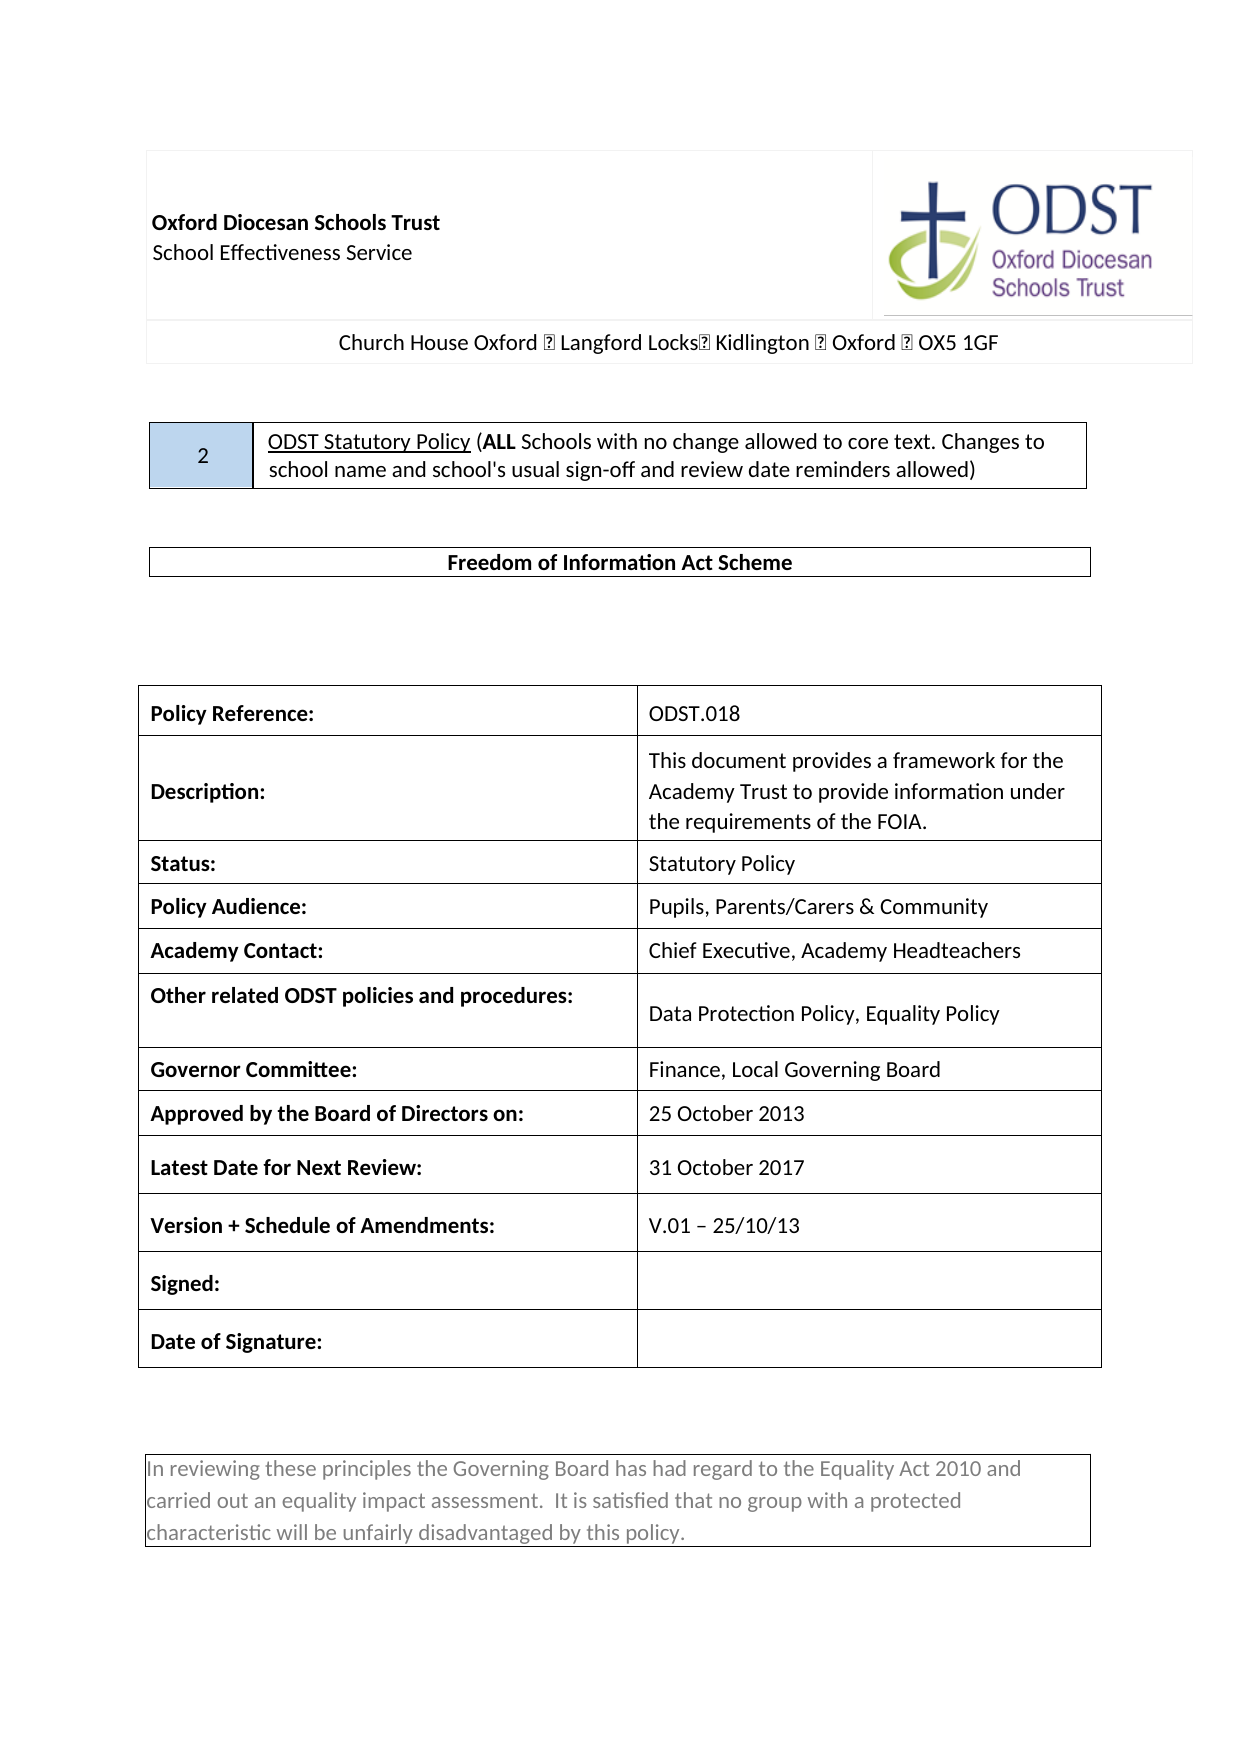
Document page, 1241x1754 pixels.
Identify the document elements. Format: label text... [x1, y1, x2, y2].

table_cell Approved by the Board of Directors on: [139, 1091, 637, 1135]
table_header 2 [150, 423, 252, 487]
table_cell Finance, Local Governing Board [638, 1048, 1101, 1090]
table_cell 25 October 2013 [638, 1091, 1101, 1135]
table_cell Church House Oxford  Langford Locks Kidlington  Oxford  OX5 1GF [147, 321, 1192, 363]
table_cell Date of Signature: [139, 1310, 637, 1367]
table_cell 31 October 2017 [638, 1136, 1101, 1193]
table_header Oxford Diocesan Schools Trust School Effectiveness Service [147, 151, 872, 319]
table_cell V.01 – 25/10/13 [638, 1194, 1101, 1251]
table_cell Governor Committee: [139, 1048, 637, 1090]
table_cell Status: [139, 841, 637, 883]
table_cell Data Protection Policy, Equality Policy [638, 974, 1101, 1047]
table_cell Description: [139, 736, 637, 840]
table_cell Pupils, Parents/Carers & Community [638, 884, 1101, 928]
table_cell [638, 1310, 1101, 1367]
table_cell [638, 1252, 1101, 1309]
text Freedom of Information Act Scheme [150, 548, 1090, 576]
table_header ODST.018 [638, 686, 1101, 735]
table_header Policy Reference: [139, 686, 637, 735]
table_header ODST Statutory Policy (ALL Schools with no change allowed to core text. Changes to school name and school's usual sign-off and review date reminders allowed) [254, 423, 1086, 487]
table_cell Latest Date for Next Review: [139, 1136, 637, 1193]
table_cell Version + Schedule of Amendments: [139, 1194, 637, 1251]
text In reviewing these principles the Governing Board has had regard to the Equality Act 2010 and carried out an equality impact assessment. It is satisfied that no group with a protected characteristic will be unfairly disadvantaged by this policy. [146, 1455, 1090, 1546]
table_cell Chief Executive, Academy Headteachers [638, 929, 1101, 973]
table_header [873, 151, 1192, 319]
table_cell Signed: [139, 1252, 637, 1309]
table_cell Policy Audience: [139, 884, 637, 928]
table_cell This document provides a framework for the Academy Trust to provide information under the requirements of the FOIA. [638, 736, 1101, 840]
table_cell Statutory Policy [638, 841, 1101, 883]
table_cell Academy Contact: [139, 929, 637, 973]
picture [884, 157, 1193, 317]
table_cell Other related ODST policies and procedures: [139, 974, 637, 1047]
